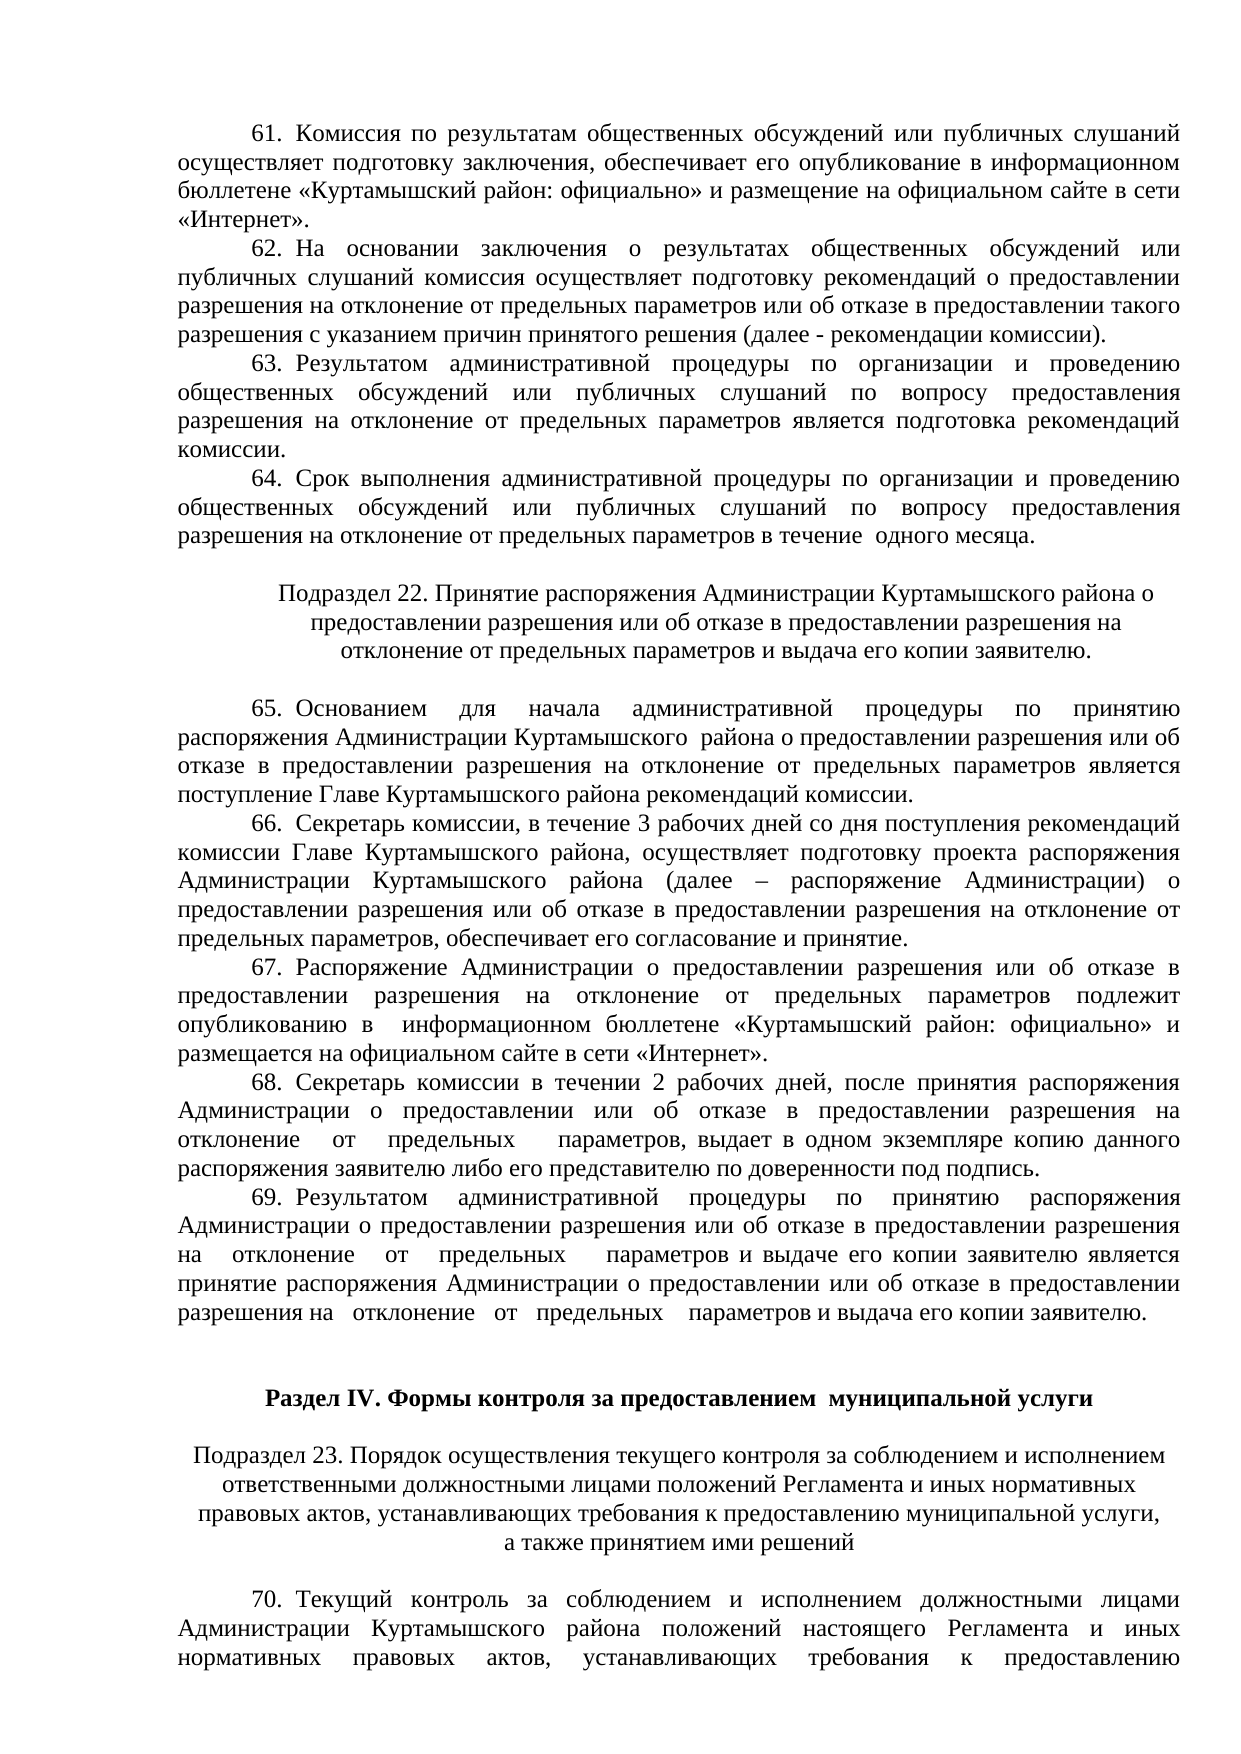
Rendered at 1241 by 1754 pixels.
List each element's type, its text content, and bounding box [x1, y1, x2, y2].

text Подраздел 23. Порядок осуществления текущего контроля за соблюдением и исполнением ответственными должностными лицами положений Регламента и иных нормативных правовых актов, устанавливающих требования к предоставлению муниципальной услуги, [177, 1441, 1181, 1527]
list Результатом административной процедуры по принятию распоряжения Администрации о предоставлении разрешения или об отказе в предоставлении разрешения на отклонение от предельных параметров и выдаче его копии заявителю является принятие распоряжения Администрации о предоставлении или об отказе в предоставлении разрешения на отклонение от предельных параметров и выдача его копии заявителю. [177, 1182, 1181, 1326]
text Подраздел 22. Принятие распоряжения Администрации Куртамышского района о предоставлении разрешения или об отказе в предоставлении разрешения на отклонение от предельных параметров и выдача его копии заявителю. [251, 578, 1181, 664]
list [177, 1584, 1181, 1671]
list Распоряжение Администрации о предоставлении разрешения или об отказе в предоставлении разрешения на отклонение от предельных параметров подлежит опубликованию в информационном бюллетене «Куртамышский район: официально» и размещается на официальном сайте в сети «Интернет». [177, 952, 1181, 1067]
list Срок выполнения административной процедуры по организации и проведению общественных обсуждений или публичных слушаний по вопросу предоставления разрешения на отклонение от предельных параметров в течение одного месяца. [177, 463, 1181, 549]
text Раздел IV. Формы контроля за предоставлением муниципальной услуги [177, 1383, 1181, 1412]
list На основании заключения о результатах общественных обсуждений или публичных слушаний комиссия осуществляет подготовку рекомендаций о предоставлении разрешения на отклонение от предельных параметров или об отказе в предоставлении такого разрешения с указанием причин принятого решения (далее - рекомендации комиссии). [177, 233, 1181, 348]
list Секретарь комиссии, в течение 3 рабочих дней со дня поступления рекомендаций комиссии Главе Куртамышского района, осуществляет подготовку проекта распоряжения Администрации Куртамышского района (далее – распоряжение Администрации) о предоставлении разрешения или об отказе в предоставлении разрешения на отклонение от предельных параметров, обеспечивает его согласование и принятие. [177, 808, 1181, 952]
list Комиссия по результатам общественных обсуждений или публичных слушаний осуществляет подготовку заключения, обеспечивает его опубликование в информационном бюллетене «Куртамышский район: официально» и размещение на официальном сайте в сети «Интернет». [177, 118, 1181, 233]
list Результатом административной процедуры по организации и проведению общественных обсуждений или публичных слушаний по вопросу предоставления разрешения на отклонение от предельных параметров является подготовка рекомендаций комиссии. [177, 348, 1181, 463]
text а также принятием ими решений [177, 1527, 1181, 1556]
list Секретарь комиссии в течении 2 рабочих дней, после принятия распоряжения Администрации о предоставлении или об отказе в предоставлении разрешения на отклонение от предельных параметров, выдает в одном экземпляре копию данного распоряжения заявителю либо его представителю по доверенности под подпись. [177, 1067, 1181, 1182]
list Основанием для начала административной процедуры по принятию распоряжения Администрации Куртамышского района о предоставлении разрешения или об отказе в предоставлении разрешения на отклонение от предельных параметров является поступление Главе Куртамышского района рекомендаций комиссии. [177, 693, 1181, 808]
